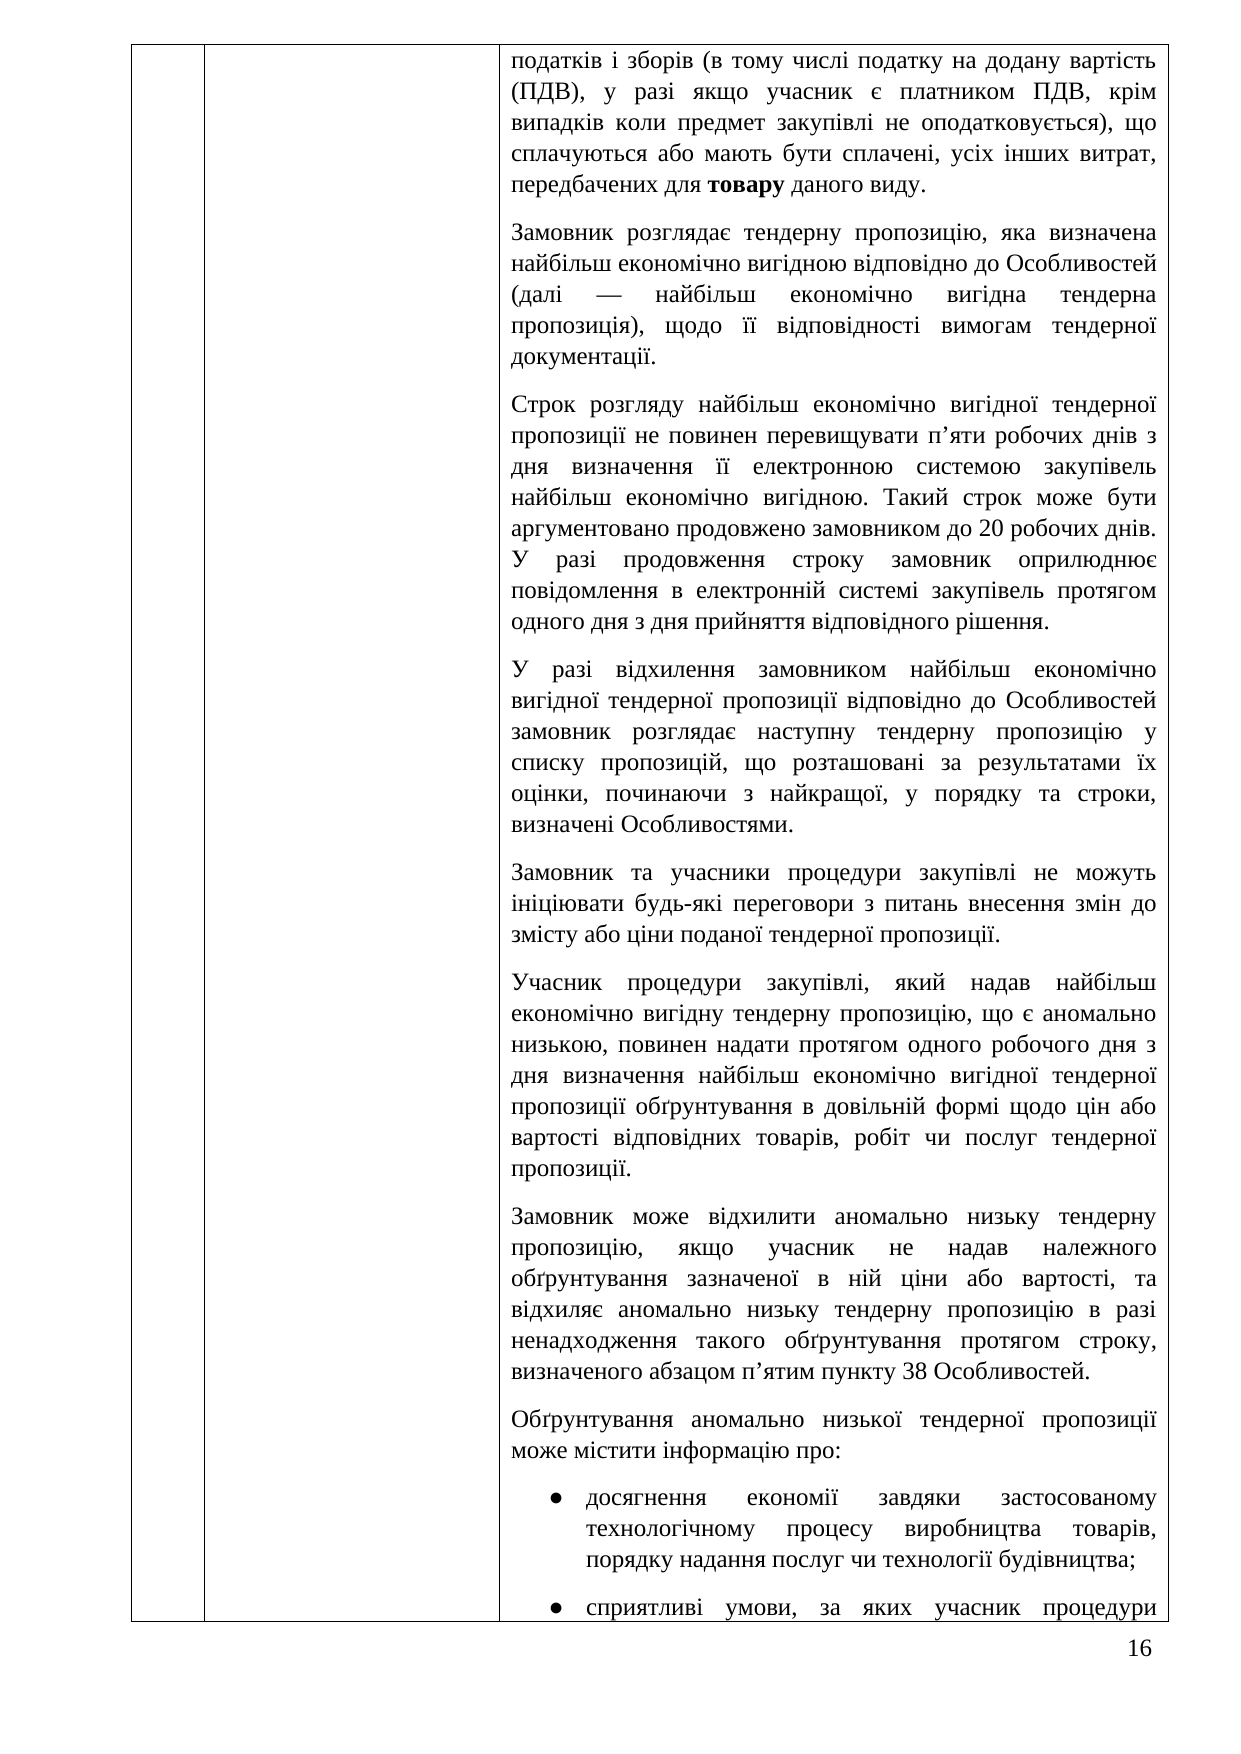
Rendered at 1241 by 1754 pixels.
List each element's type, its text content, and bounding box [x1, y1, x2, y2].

table_cell 1 [132, 45, 204, 1621]
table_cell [500, 45, 1168, 1621]
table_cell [205, 45, 499, 1621]
